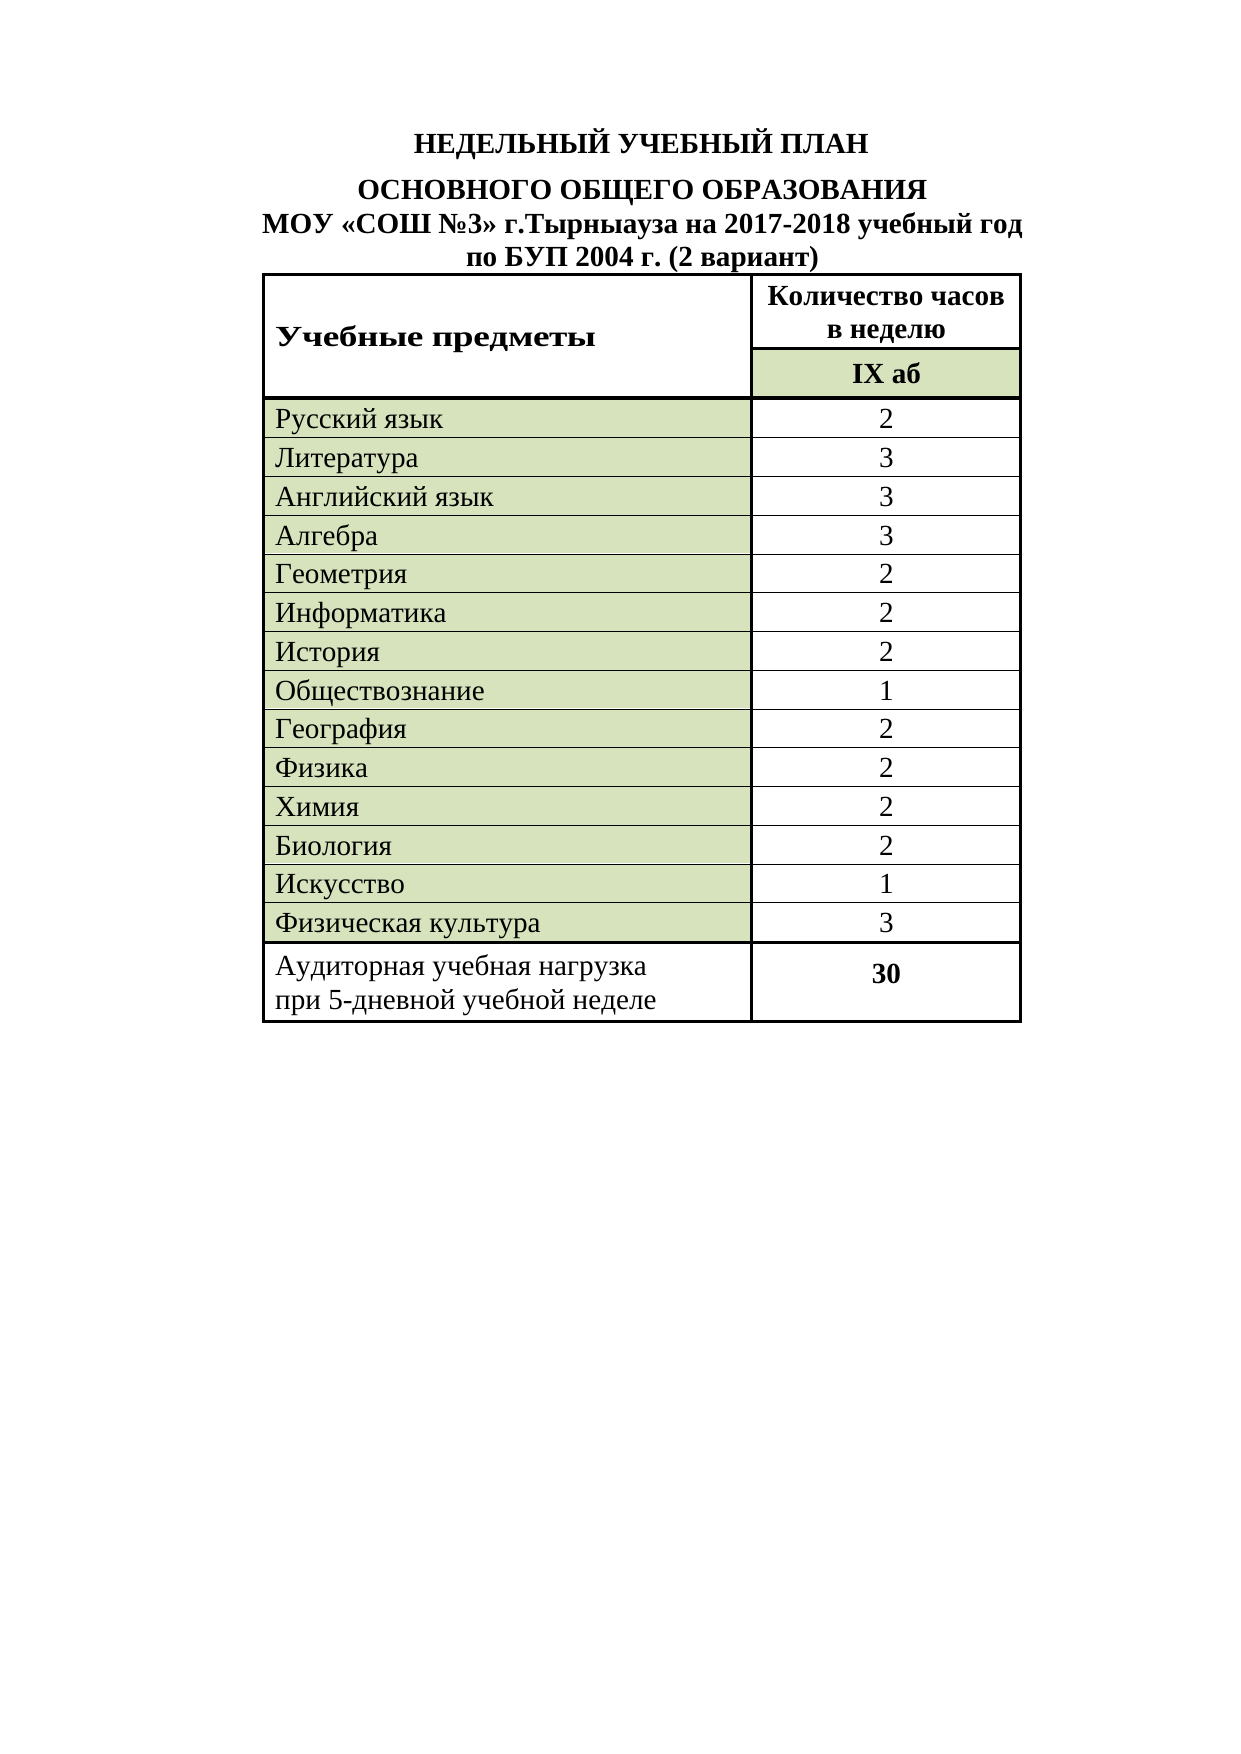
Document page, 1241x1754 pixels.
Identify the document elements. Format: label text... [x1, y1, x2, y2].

table_cell 1 [753, 671, 1019, 708]
table_cell Русский язык [265, 400, 750, 437]
table_cell 2 [753, 593, 1019, 631]
table_cell 2 [753, 748, 1019, 786]
table_cell 30 [753, 944, 1019, 1019]
table_cell 2 [753, 787, 1019, 825]
text НЕДЕЛЬНЫЙ учебныЙ план [354, 126, 1152, 160]
table_cell 3 [753, 903, 1019, 941]
table_cell Обществознание [265, 671, 750, 708]
text по БУП 2004 г. (2 вариант) [133, 239, 1152, 273]
table_cell Биология [265, 826, 750, 863]
table_header Количество часов в неделю [753, 276, 1019, 347]
table_cell Информатика [265, 593, 750, 631]
table_cell 3 [753, 477, 1019, 515]
table_header Учебные предметы [265, 276, 750, 396]
table_cell 2 [753, 555, 1019, 592]
table_cell 1 [753, 865, 1019, 902]
table_cell 2 [753, 632, 1019, 670]
table_cell 3 [753, 516, 1019, 553]
table_cell 2 [753, 826, 1019, 863]
table_cell Искусство [265, 865, 750, 902]
table_cell Алгебра [265, 516, 750, 553]
table_cell IX аб [753, 350, 1019, 396]
table_cell Химия [265, 787, 750, 825]
text основноГО общеГО образованиЯ [133, 172, 1152, 206]
table_cell География [265, 710, 750, 747]
table_cell Физика [265, 748, 750, 786]
table_cell История [265, 632, 750, 670]
text МОУ «СОШ №3» г.Тырныауза на 2017-2018 учебный год [133, 206, 1152, 239]
table_cell Геометрия [265, 555, 750, 592]
table_cell 3 [753, 438, 1019, 476]
table_cell Литература [265, 438, 750, 476]
table_cell Английский язык [265, 477, 750, 515]
table_cell Физическая культура [265, 903, 750, 941]
table_cell 2 [753, 400, 1019, 437]
table_cell 2 [753, 710, 1019, 747]
table_cell Аудиторная учебная нагрузка при 5-дневной учебной неделе [265, 944, 750, 1019]
